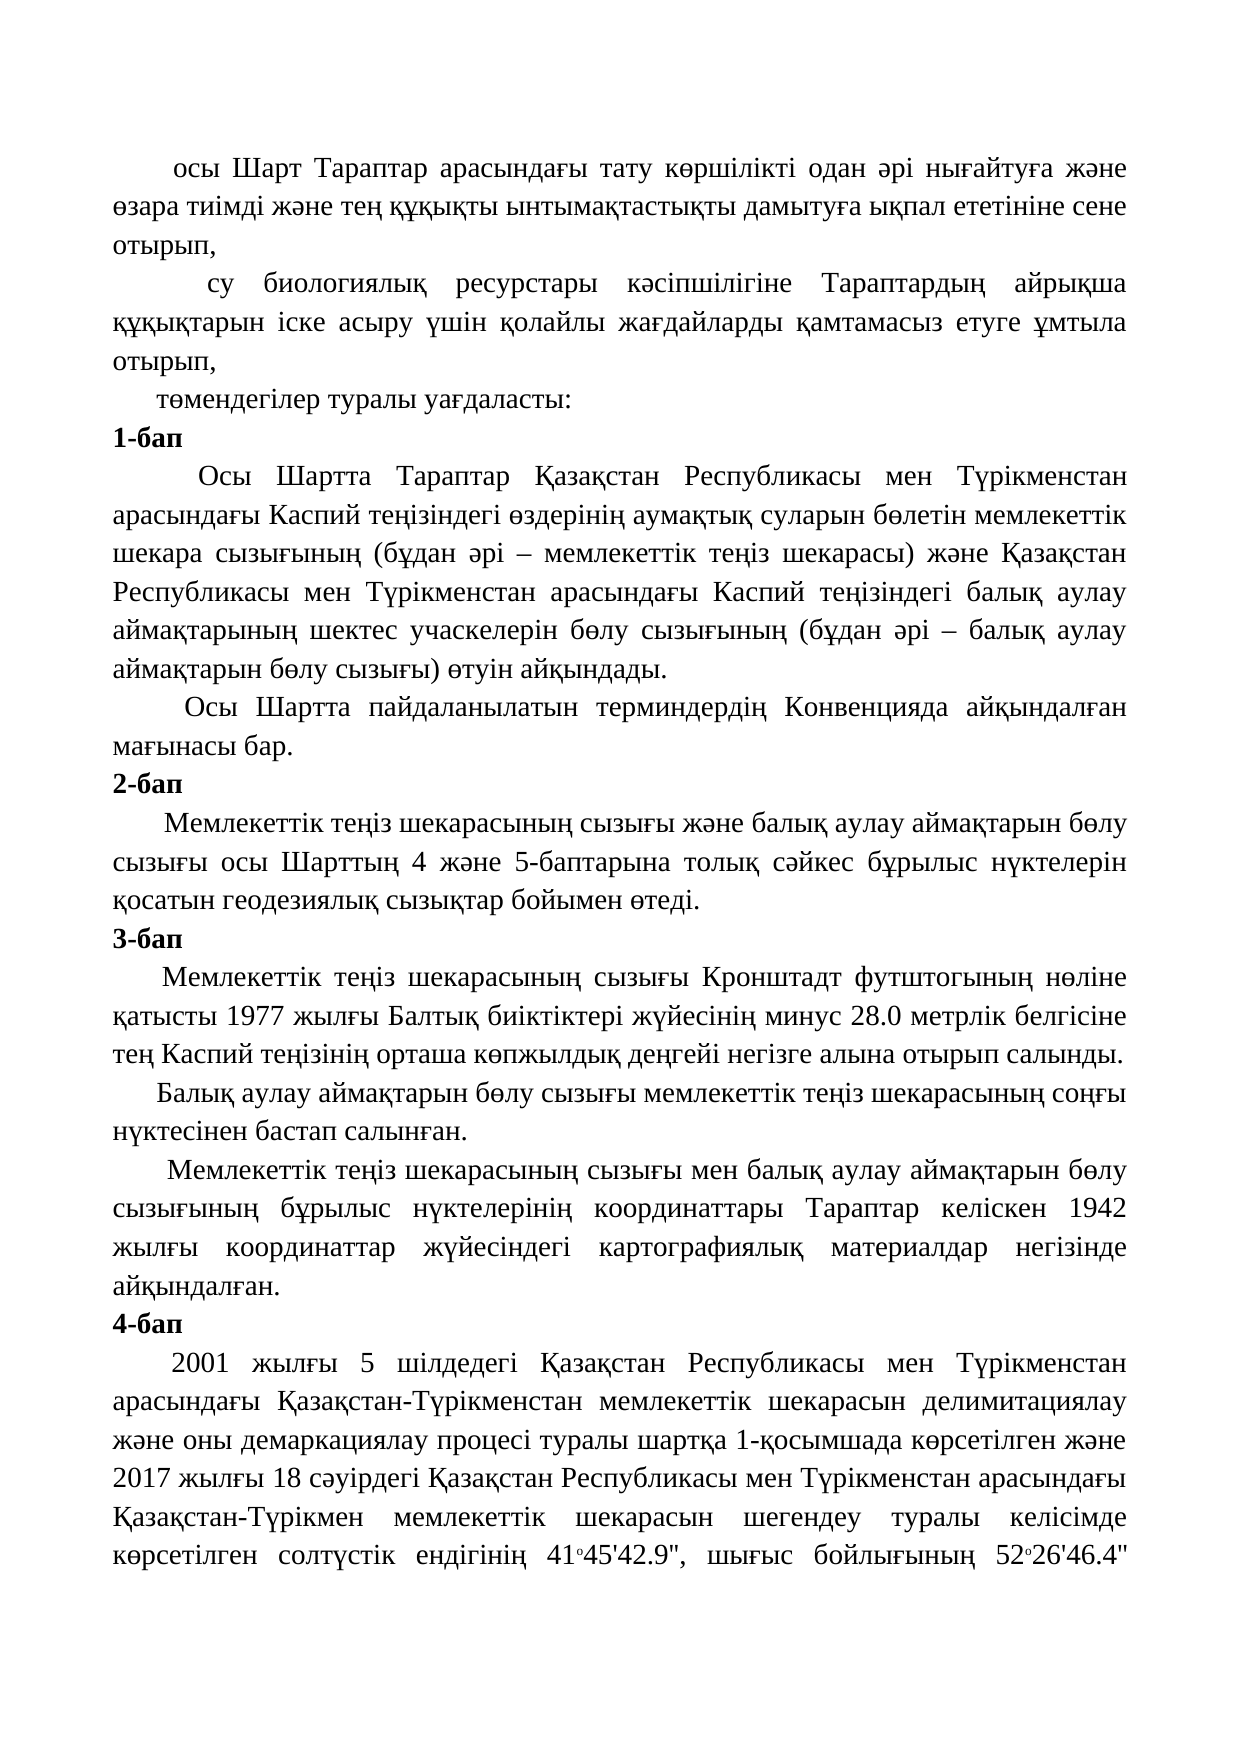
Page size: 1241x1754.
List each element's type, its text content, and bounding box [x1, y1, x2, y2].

text 1-бап [112, 420, 1128, 453]
text Мемлекеттік теңіз шекарасының сызығы мен балық аулау аймақтарын бөлу сызығының бұрылыс нүктелерінің координаттары Тараптар келіскен 1942 жылғы координаттар жүйесіндегі картографиялық материалдар негізінде айқындалған. [112, 1152, 1128, 1301]
text Мемлекеттік теңіз шекарасының сызығы және балық аулау аймақтарын бөлу сызығы осы Шарттың 4 және 5-баптарына толық сәйкес бұрылыс нүктелерін қосатын геодезиялық сызықтар бойымен өтеді. [112, 805, 1128, 916]
text 4-бап [112, 1306, 1128, 1340]
text төмендегілер туралы уағдаласты: [112, 381, 1128, 415]
text су биологиялық ресурстары кәсіпшілігіне Тараптардың айрықша құқықтарын іске асыру үшін қолайлы жағдайларды қамтамасыз етуге ұмтыла отырып, [112, 266, 1128, 376]
text осы Шарт Тараптар арасындағы тату көршілікті одан әрі нығайтуға және өзара тиімді және тең құқықты ынтымақтастықты дамытуға ықпал ететініне сене отырып, [112, 150, 1128, 261]
text Мемлекеттік теңіз шекарасының сызығы Кронштадт футштогының нөліне қатысты 1977 жылғы Балтық биіктіктері жүйесінің минус 28.0 метрлік белгісіне тең Каспий теңізінің орташа көпжылдық деңгейі негізге алына отырып салынды. [112, 959, 1128, 1070]
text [112, 1345, 1128, 1571]
text 3-бап [112, 921, 1128, 954]
text Осы Шартта пайдаланылатын терминдердің Конвенцияда айқындалған мағынасы бар. [112, 689, 1128, 762]
text 2-бап [112, 767, 1128, 800]
text Балық аулау аймақтарын бөлу сызығы мемлекеттік теңіз шекарасының соңғы нүктесінен бастап салынған. [112, 1075, 1128, 1147]
text Осы Шартта Тараптар Қазақстан Республикасы мен Түрікменстан арасындағы Каспий теңізіндегі өздерінің аумақтық суларын бөлетін мемлекеттік шекара сызығының (бұдан әрі – мемлекеттік теңіз шекарасы) және Қазақстан Республикасы мен Түрікменстан арасындағы Каспий теңізіндегі балық аулау аймақтарының шектес учаскелерін бөлу сызығының (бұдан әрі – балық аулау аймақтарын бөлу сызығы) өтуін айқындады. [112, 458, 1128, 684]
